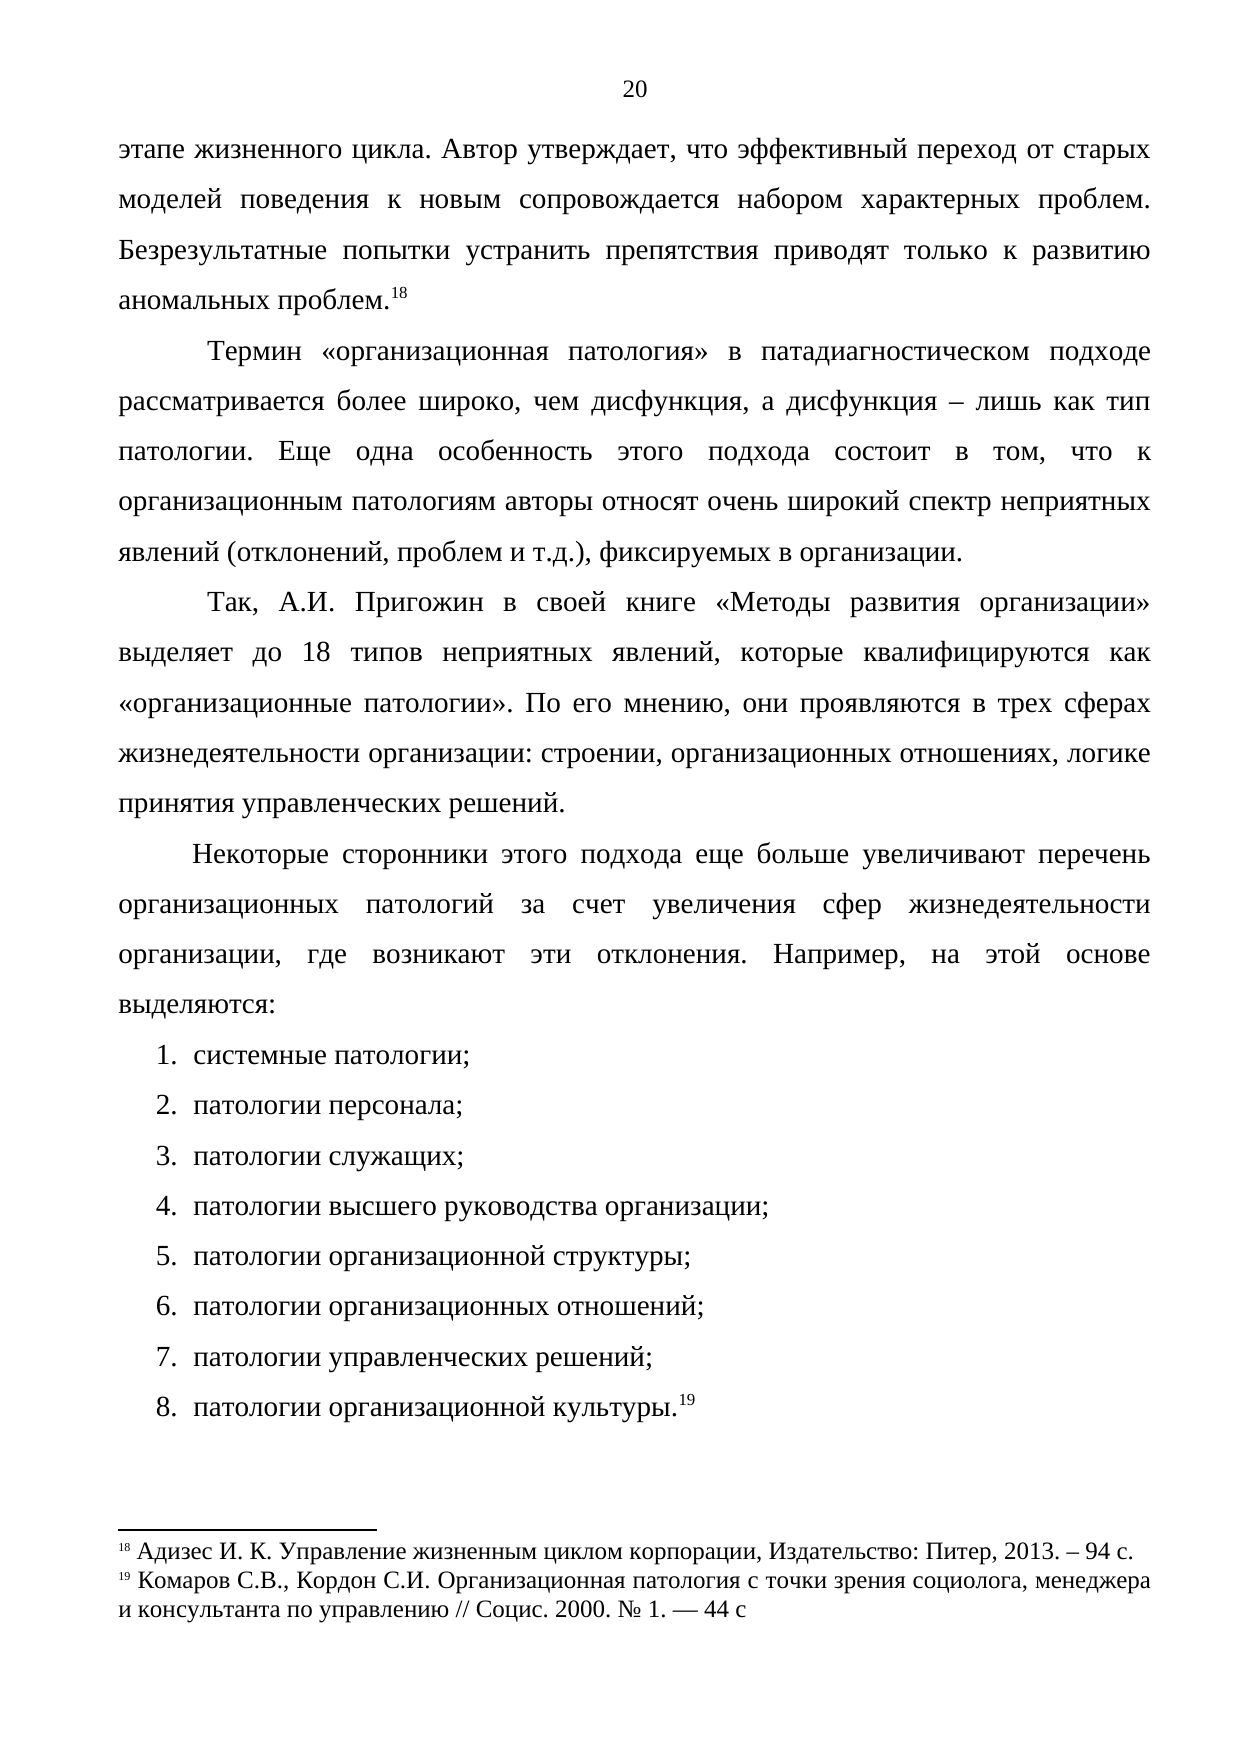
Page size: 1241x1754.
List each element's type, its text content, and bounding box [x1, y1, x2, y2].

text Так, А.И. Пригожин в своей книге «Методы развития организации» выделяет до 18 типов неприятных явлений, которые квалифицируются как «организационные патологии». По его мнению, они проявляются в трех сферах жизнедеятельности организации: строении, организационных отношениях, логике принятия управленческих решений. [118, 584, 1152, 819]
list патологии персонала; [156, 1087, 1152, 1121]
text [118, 131, 1152, 316]
text Некоторые сторонники этого подхода еще больше увеличивают перечень организационных патологий за счет увеличения сфер жизнедеятельности организации, где возникают эти отклонения. Например, на этой основе выделяются: [118, 836, 1152, 1020]
list патологии организационных отношений; [156, 1288, 1152, 1322]
list патологии служащих; [156, 1138, 1152, 1171]
list патологии организационной культуры. [156, 1389, 1152, 1423]
list системные патологии; [156, 1037, 1152, 1071]
list патологии высшего руководства организации; [156, 1188, 1152, 1221]
text Термин «организационная патология» в патадиагностическом подходе рассматривается более широко, чем дисфункция, а дисфункция – лишь как тип патологии. Еще одна особенность этого подхода состоит в том, что к организационным патологиям авторы относят очень широкий спектр неприятных явлений (отклонений, проблем и т.д.), фиксируемых в организации. [118, 333, 1152, 567]
list патологии управленческих решений; [156, 1339, 1152, 1372]
list патологии организационной структуры; [156, 1238, 1152, 1272]
